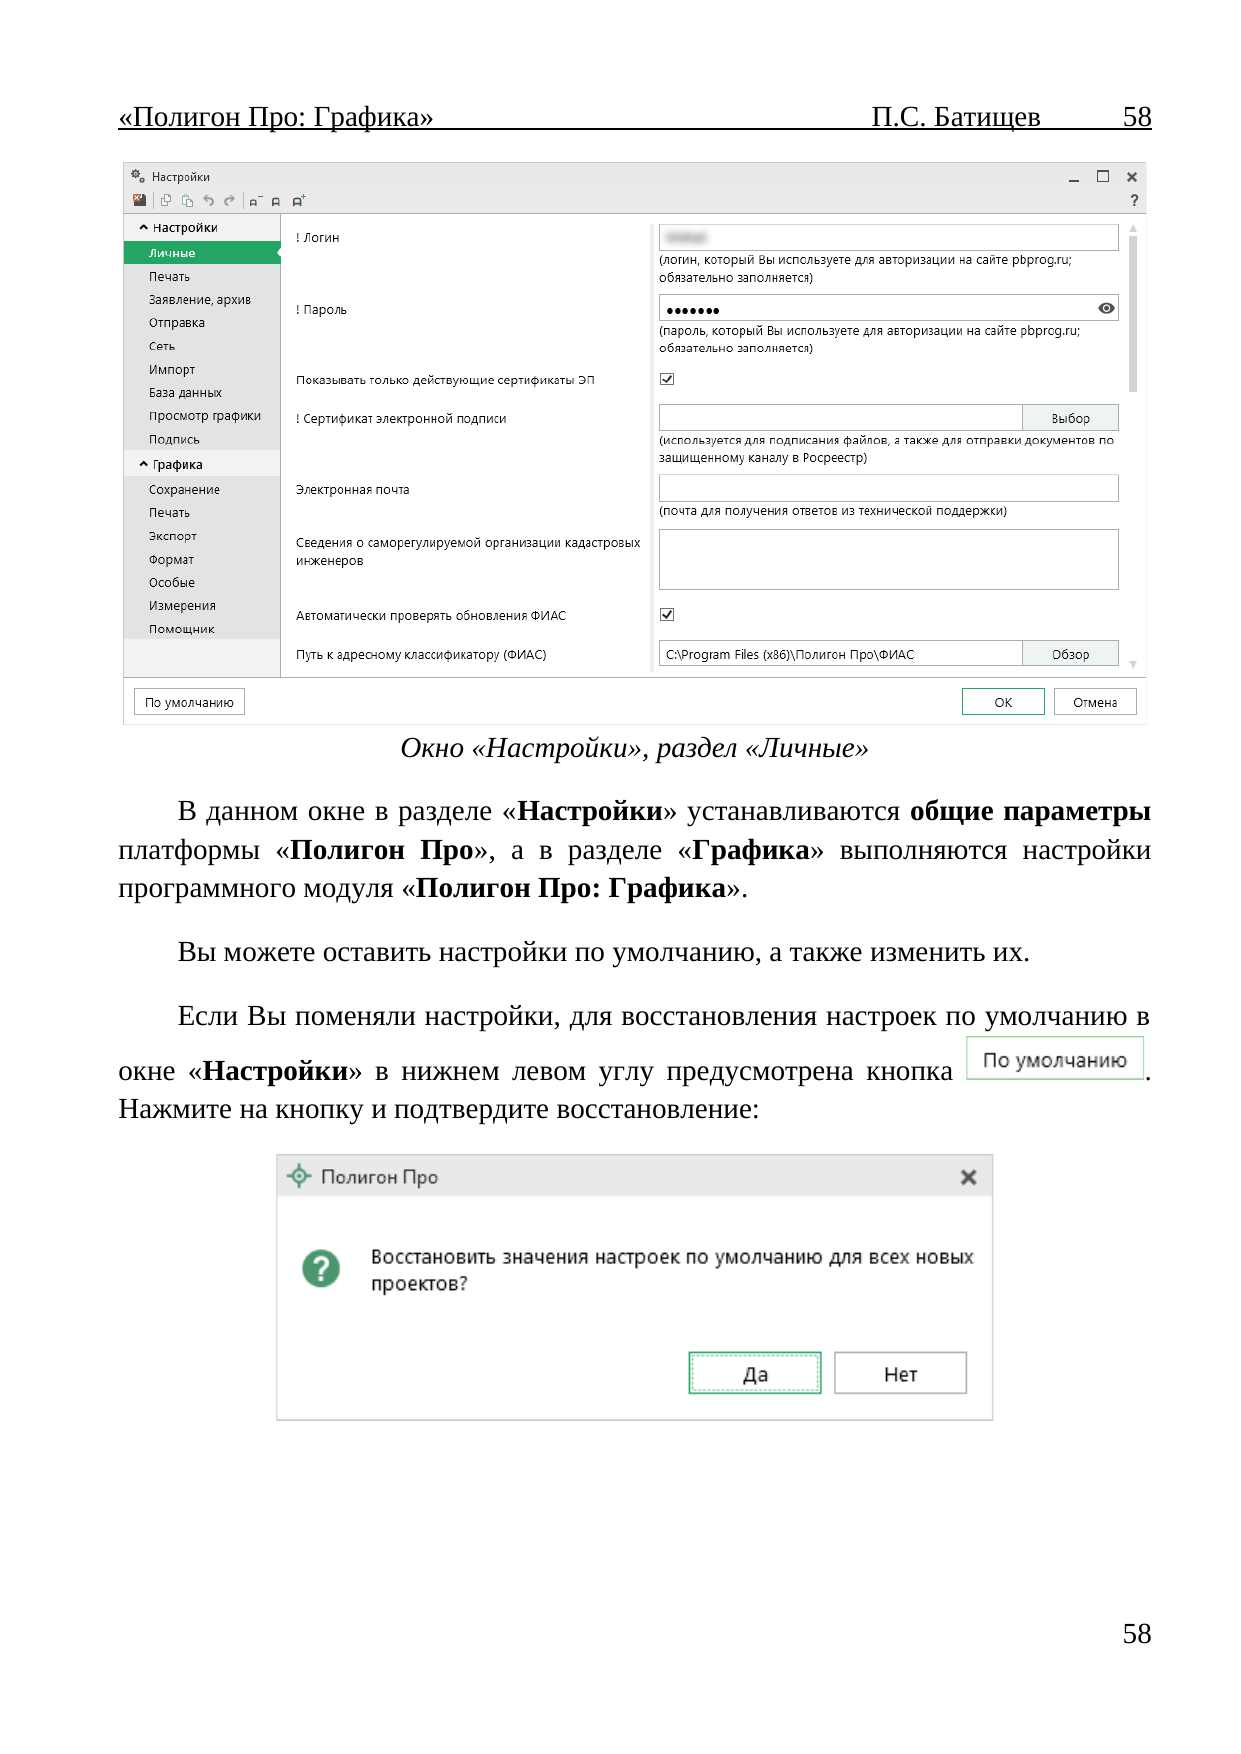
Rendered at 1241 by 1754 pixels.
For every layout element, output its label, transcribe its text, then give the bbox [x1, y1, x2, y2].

text Вы можете оставить настройки по умолчанию, а также изменить их. [118, 934, 1152, 968]
picture [123, 162, 1147, 725]
picture [966, 1036, 1145, 1080]
picture [276, 1154, 994, 1421]
text Если Вы поменяли настройки, для восстановления настроек по умолчанию в окне «Настройки» в нижнем левом углу предусмотрена кнопка . Нажмите на кнопку и подтвердите восстановление: [118, 998, 1152, 1125]
text В данном окне в разделе «Настройки» устанавливаются общие параметры платформы «Полигон Про», а в разделе «Графика» выполняются настройки программного модуля «Полигон Про: Графика». [118, 793, 1152, 904]
